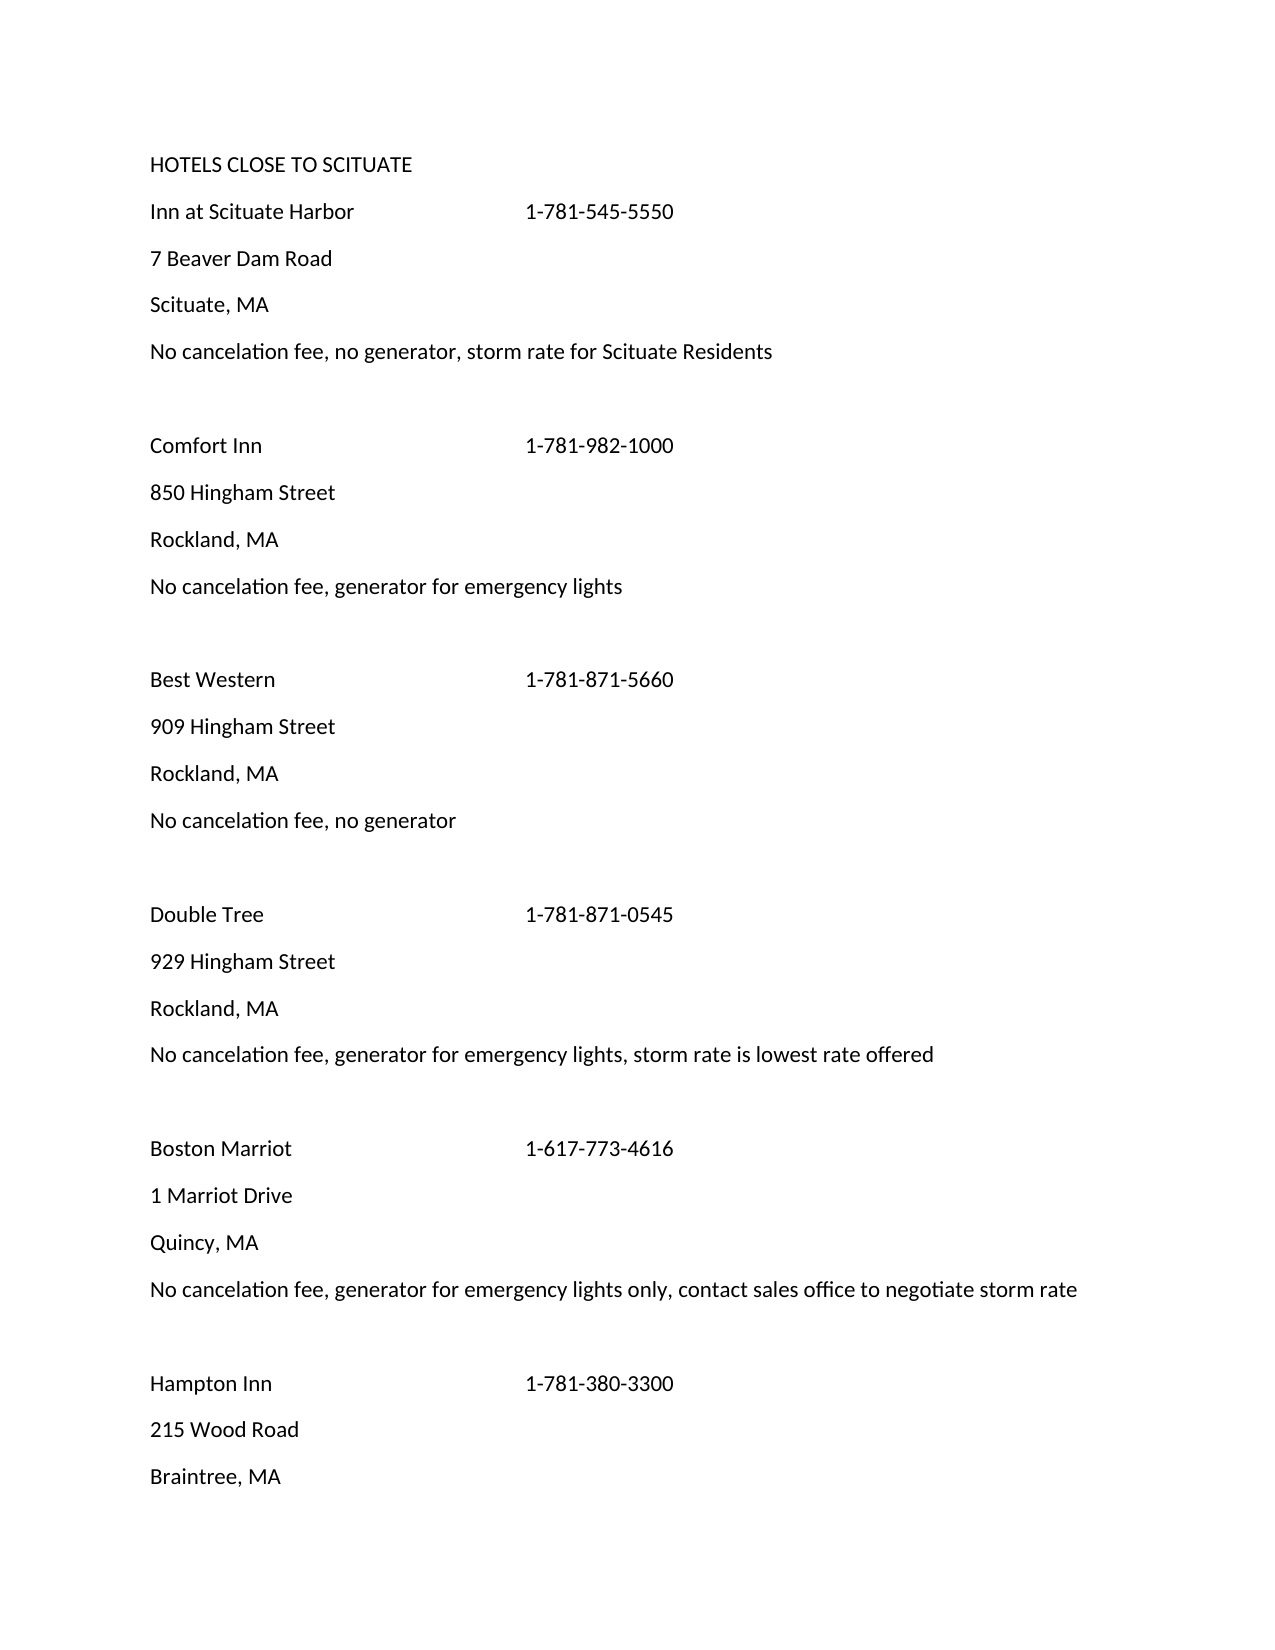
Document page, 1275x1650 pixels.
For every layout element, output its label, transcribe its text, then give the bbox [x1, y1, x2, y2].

text 215 Wood Road [150, 1416, 1125, 1444]
text No cancelation fee, generator for emergency lights only, contact sales office to negotiate storm rate [150, 1275, 1125, 1303]
text Double Tree 1-781-871-0545 [150, 900, 1125, 928]
text Quincy, MA [150, 1228, 1125, 1256]
text 909 Hingham Street [150, 712, 1125, 741]
text No cancelation fee, no generator, storm rate for Scituate Residents [150, 337, 1125, 366]
text 929 Hingham Street [150, 947, 1125, 975]
text No cancelation fee, generator for emergency lights [150, 572, 1125, 600]
text Rockland, MA [150, 759, 1125, 787]
text Scituate, MA [150, 291, 1125, 319]
text No cancelation fee, no generator [150, 806, 1125, 834]
text No cancelation fee, generator for emergency lights, storm rate is lowest rate offered [150, 1041, 1125, 1069]
text Inn at Scituate Harbor 1-781-545-5550 [150, 197, 1125, 225]
text Braintree, MA [150, 1462, 1125, 1491]
text Hampton Inn 1-781-380-3300 [150, 1369, 1125, 1397]
text Best Western 1-781-871-5660 [150, 666, 1125, 694]
text 850 Hingham Street [150, 478, 1125, 506]
text 1 Marriot Drive [150, 1181, 1125, 1209]
text HOTELS CLOSE TO SCITUATE [150, 150, 1125, 178]
text Comfort Inn 1-781-982-1000 [150, 431, 1125, 459]
text Rockland, MA [150, 525, 1125, 553]
text 7 Beaver Dam Road [150, 244, 1125, 272]
text Rockland, MA [150, 994, 1125, 1022]
text Boston Marriot 1-617-773-4616 [150, 1134, 1125, 1162]
